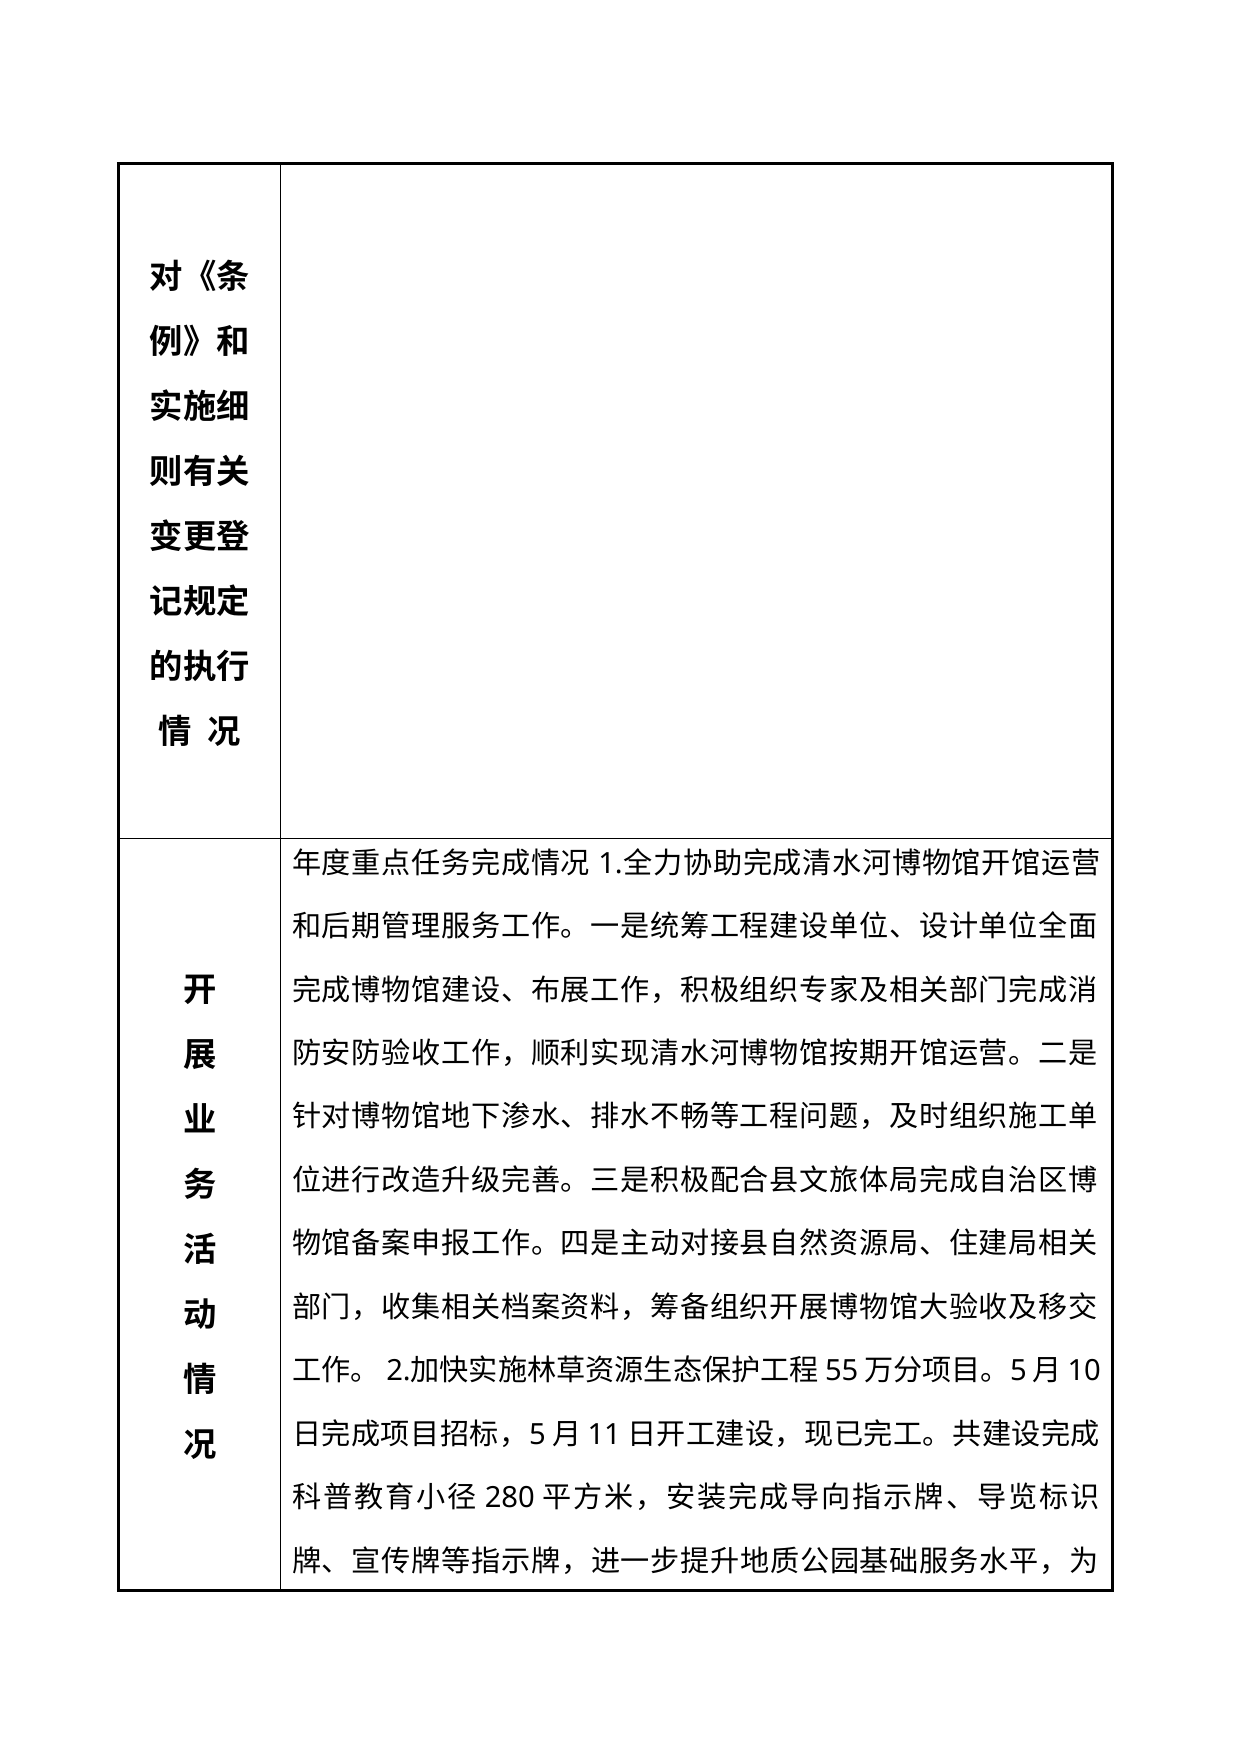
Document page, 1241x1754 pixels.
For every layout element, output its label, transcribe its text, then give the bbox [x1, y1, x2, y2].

table_cell 对《条 例》和 实施细 则有关 变更登 记规定 的执行 情 况 [120, 165, 280, 838]
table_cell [281, 839, 1111, 1589]
table_cell [281, 165, 1111, 838]
table_cell 开 展 业 务 活 动 情 况 [120, 839, 280, 1589]
